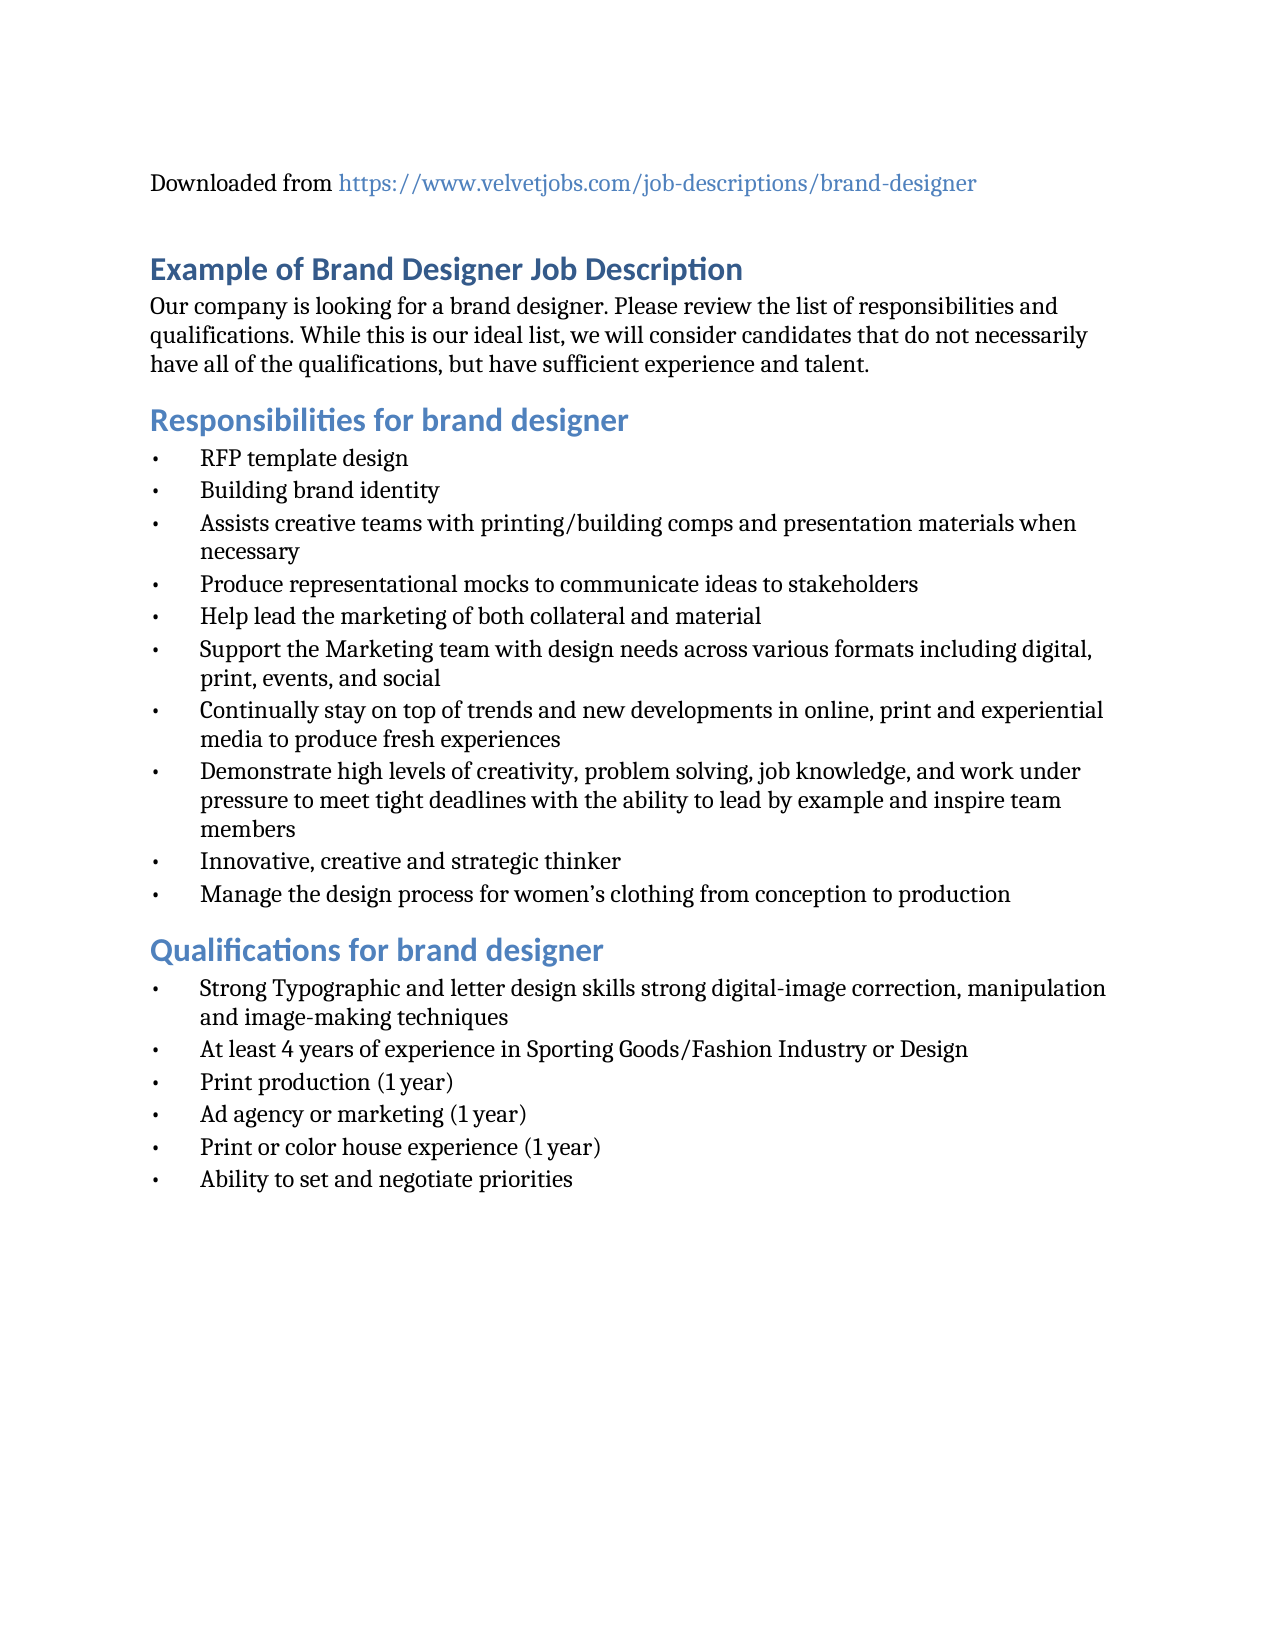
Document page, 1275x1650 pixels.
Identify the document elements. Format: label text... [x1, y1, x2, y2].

subtitle Example of Brand Designer Job Description [150, 247, 1125, 288]
list Continually stay on top of trends and new developments in online, print and experiential media to produce fresh experiences [150, 696, 1125, 753]
list Print or color house experience (1 year) [150, 1133, 1125, 1161]
list RFP template design [150, 443, 1125, 472]
subtitle Responsibilities for brand designer [150, 399, 1125, 440]
list Produce representational mocks to communicate ideas to stakeholders [150, 570, 1125, 598]
list Building brand identity [150, 476, 1125, 505]
text Downloaded from https://www.velvetjobs.com/job-descriptions/brand-designer [150, 169, 1125, 197]
list Help lead the marketing of both collateral and material [150, 602, 1125, 631]
list Manage the design process for women’s clothing from conception to production [150, 880, 1125, 908]
list Demonstrate high levels of creativity, problem solving, job knowledge, and work under pressure to meet tight deadlines with the ability to lead by example and inspire team members [150, 757, 1125, 843]
list At least 4 years of experience in Sporting Goods/Fashion Industry or Design [150, 1035, 1125, 1064]
list Ability to set and negotiate priorities [150, 1165, 1125, 1194]
list Support the Marketing team with design needs across various formats including digital, print, events, and social [150, 635, 1125, 692]
list Innovative, creative and strategic thinker [150, 847, 1125, 876]
list Assists creative teams with printing/building comps and presentation materials when necessary [150, 508, 1125, 566]
list Print production (1 year) [150, 1068, 1125, 1096]
subtitle Qualifications for brand designer [150, 929, 1125, 970]
text Our company is looking for a brand designer. Please review the list of responsibilities and qualifications. While this is our ideal list, we will consider candidates that do not necessarily have all of the qualifications, but have sufficient experience and talent. [150, 292, 1125, 378]
list Ad agency or marketing (1 year) [150, 1100, 1125, 1129]
list Strong Typographic and letter design skills strong digital-image correction, manipulation and image-making techniques [150, 974, 1125, 1031]
